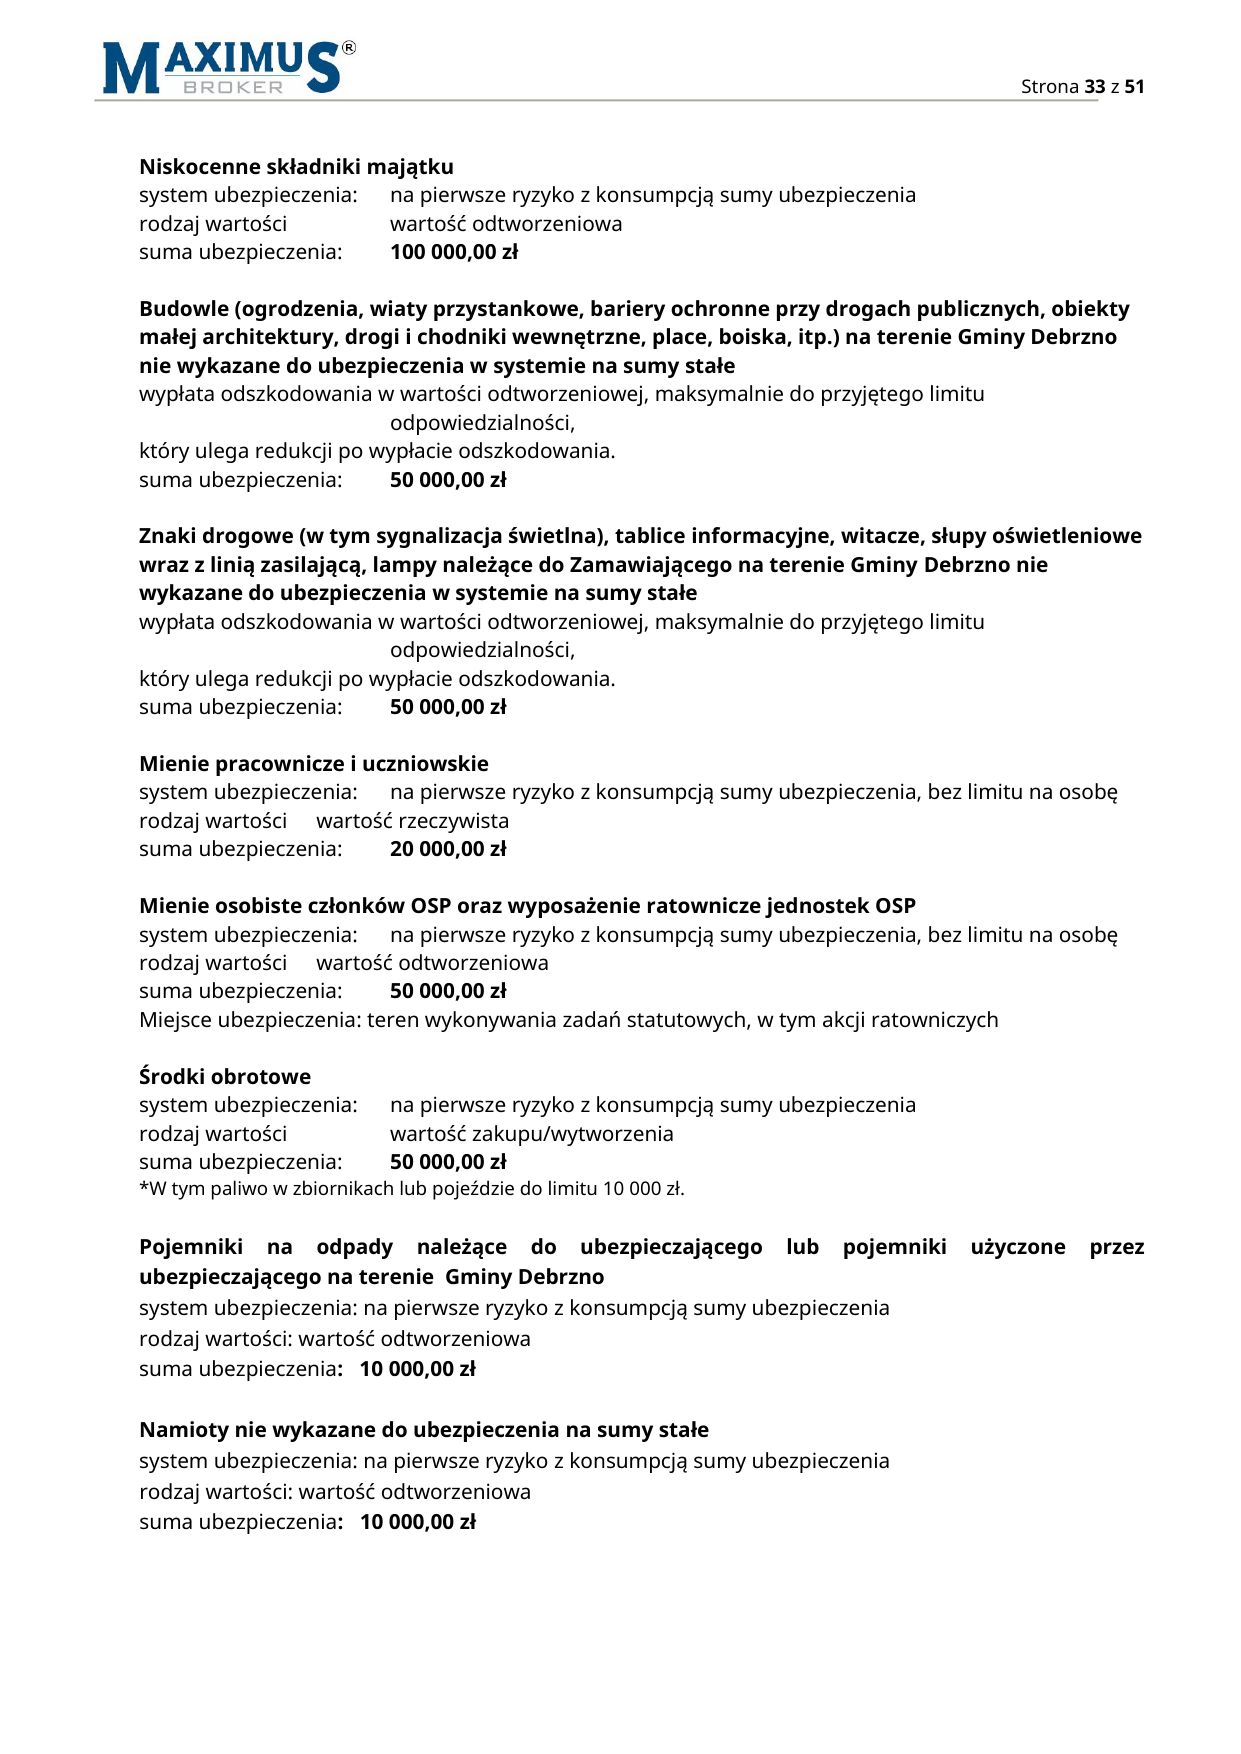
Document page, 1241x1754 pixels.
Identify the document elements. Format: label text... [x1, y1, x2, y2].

text suma ubezpieczenia: 50 000,00 zł [139, 1147, 1146, 1176]
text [139, 180, 1146, 209]
text który ulega redukcji po wypłacie odszkodowania. [139, 664, 1146, 692]
text Mienie pracownicze i uczniowskie [139, 749, 1146, 777]
text rodzaj wartości wartość rzeczywista [139, 806, 1146, 834]
text system ubezpieczenia: na pierwsze ryzyko z konsumpcją sumy ubezpieczenia, bez limitu na osobę [139, 920, 1146, 948]
text Namioty nie wykazane do ubezpieczenia na sumy stałe [139, 1416, 1146, 1444]
text suma ubezpieczenia: 20 000,00 zł [139, 834, 1146, 863]
text suma ubezpieczenia: 50 000,00 zł [139, 465, 1146, 493]
text rodzaj wartości: wartość odtworzeniowa [139, 1324, 1146, 1352]
text wypłata odszkodowania w wartości odtworzeniowej, maksymalnie do przyjętego limitu odpowiedzialności, [139, 607, 1146, 664]
text Znaki drogowe (w tym sygnalizacja świetlna), tablice informacyjne, witacze, słupy oświetleniowe wraz z linią zasilającą, lampy należące do Zamawiającego na terenie Gminy Debrzno nie wykazane do ubezpieczenia w systemie na sumy stałe [139, 522, 1146, 607]
text Mienie osobiste członków OSP oraz wyposażenie ratownicze jednostek OSP [139, 891, 1146, 920]
text system ubezpieczenia: na pierwsze ryzyko z konsumpcją sumy ubezpieczenia [139, 1446, 1146, 1474]
text Budowle (ogrodzenia, wiaty przystankowe, bariery ochronne przy drogach publicznych, obiekty małej architektury, drogi i chodniki wewnętrzne, place, boiska, itp.) na terenie Gminy Debrzno nie wykazane do ubezpieczenia w systemie na sumy stałe [139, 294, 1146, 379]
text rodzaj wartości wartość zakupu/wytworzenia [139, 1119, 1146, 1147]
text suma ubezpieczenia: 50 000,00 zł [139, 692, 1146, 721]
text wypłata odszkodowania w wartości odtworzeniowej, maksymalnie do przyjętego limitu odpowiedzialności, [139, 379, 1146, 436]
text rodzaj wartości wartość odtworzeniowa [139, 209, 1146, 237]
text rodzaj wartości wartość odtworzeniowa [139, 948, 1146, 977]
text który ulega redukcji po wypłacie odszkodowania. [139, 436, 1146, 465]
text system ubezpieczenia: na pierwsze ryzyko z konsumpcją sumy ubezpieczenia [139, 1293, 1146, 1321]
text Miejsce ubezpieczenia: teren wykonywania zadań statutowych, w tym akcji ratowniczych [139, 1005, 1146, 1033]
picture [97, 36, 362, 98]
text suma ubezpieczenia: 10 000,00 zł [139, 1507, 1146, 1536]
text rodzaj wartości: wartość odtworzeniowa [139, 1477, 1146, 1505]
text system ubezpieczenia: na pierwsze ryzyko z konsumpcją sumy ubezpieczenia, bez limitu na osobę [139, 777, 1146, 806]
text suma ubezpieczenia: 100 000,00 zł [139, 237, 1146, 266]
text Środki obrotowe [139, 1062, 1146, 1090]
text suma ubezpieczenia: 50 000,00 zł [139, 977, 1146, 1005]
text suma ubezpieczenia: 10 000,00 zł [139, 1354, 1146, 1383]
text Niskocenne składniki majątku [139, 152, 1146, 180]
text Pojemniki na odpady należące do ubezpieczającego lub pojemniki użyczone przez ubezpieczającego na terenie Gminy Debrzno [139, 1232, 1146, 1291]
text system ubezpieczenia: na pierwsze ryzyko z konsumpcją sumy ubezpieczenia [139, 1090, 1146, 1119]
text *W tym paliwo w zbiornikach lub pojeździe do limitu 10 000 zł. [94, 1176, 1146, 1201]
